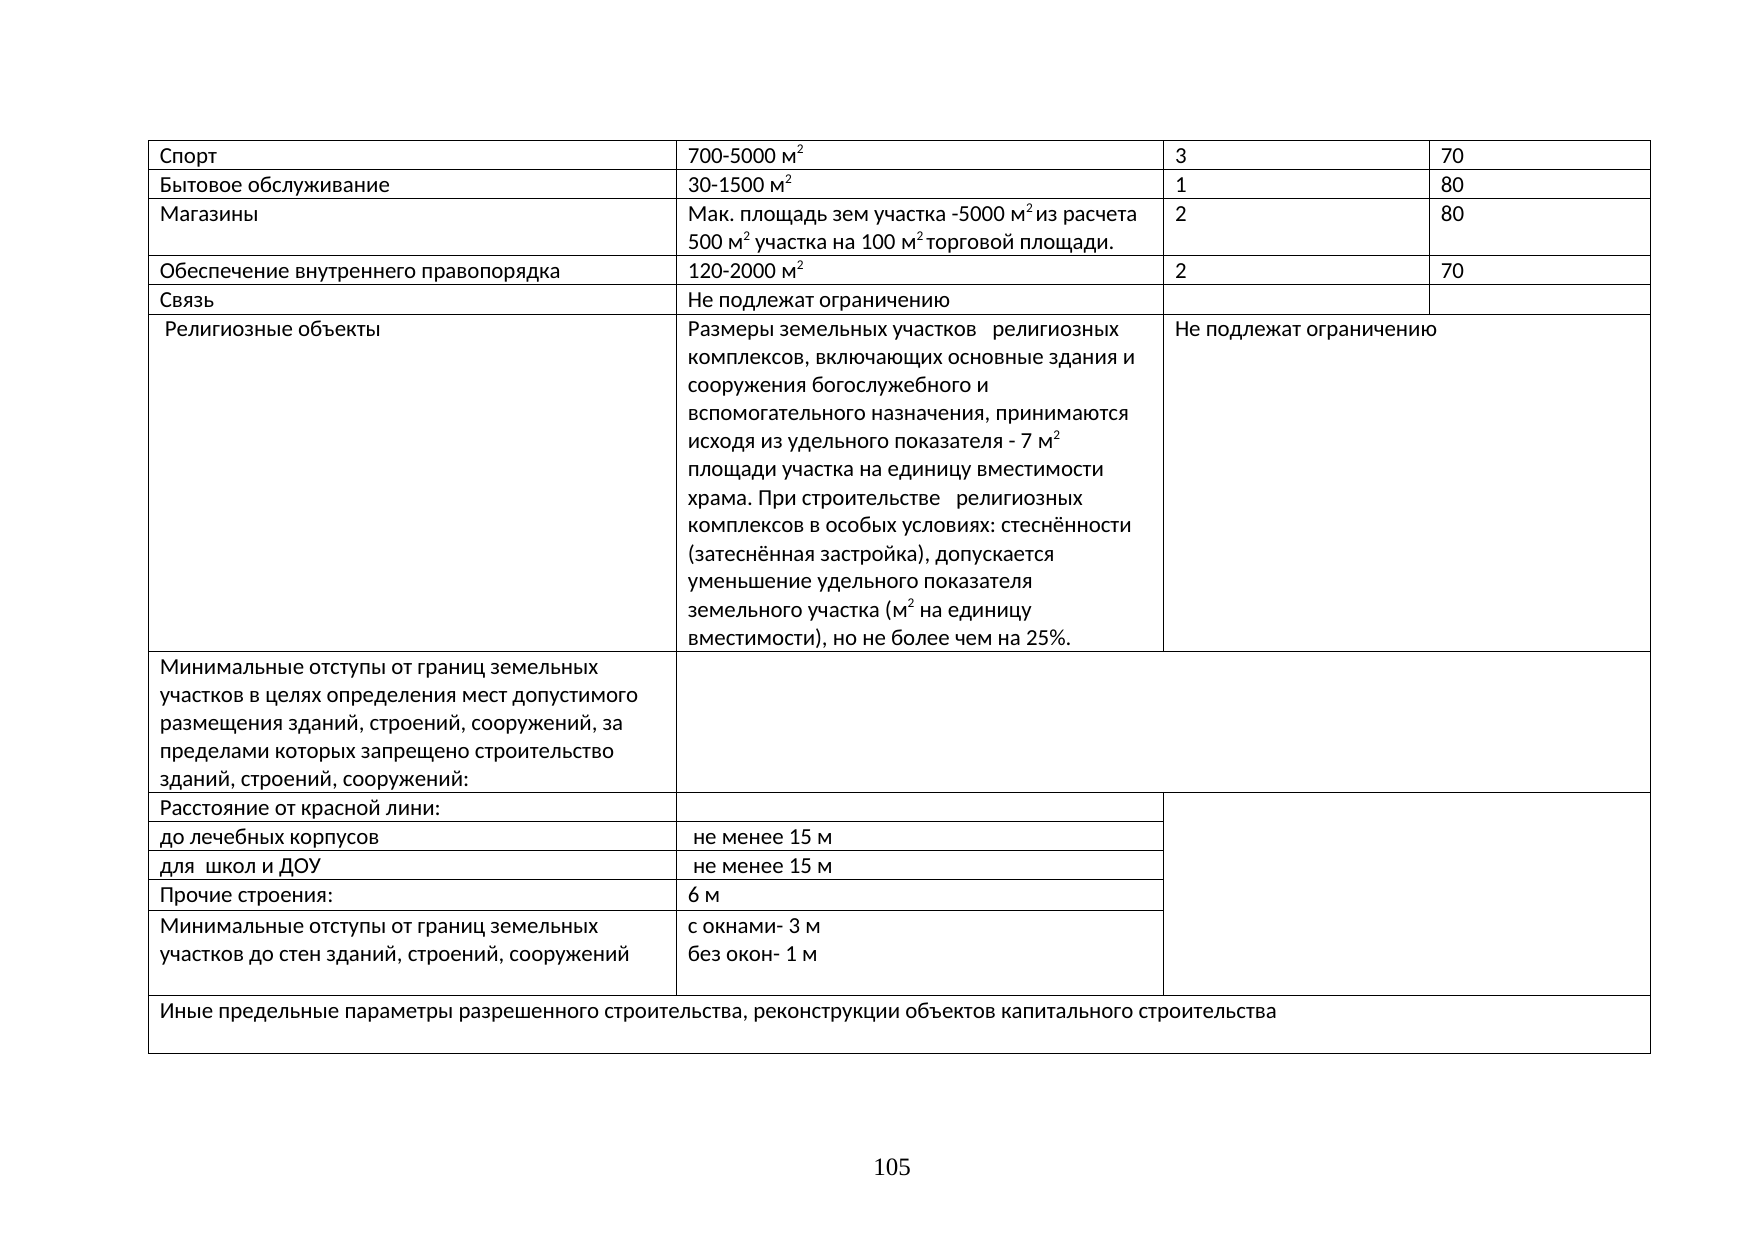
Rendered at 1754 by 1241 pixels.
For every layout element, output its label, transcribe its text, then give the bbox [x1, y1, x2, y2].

table_cell с окнами- 3 м без окон- 1 м [677, 911, 1163, 995]
table_cell Иные предельные параметры разрешенного строительства, реконструкции объектов капитального строительства [149, 996, 1650, 1052]
table_cell Связь [149, 285, 676, 313]
table_cell Обеспечение внутреннего правопорядка [149, 256, 676, 284]
table_cell [1164, 793, 1650, 995]
table_cell 6 м [677, 880, 1163, 910]
table_cell не менее 15 м [677, 822, 1163, 850]
table_cell Минимальные отступы от границ земельных участков до стен зданий, строений, сооружений [149, 911, 676, 995]
table_cell 1 [1164, 170, 1429, 198]
table_cell 30-1500 м2 [677, 170, 1163, 198]
table_cell [1430, 285, 1650, 313]
table_cell Религиозные объекты [149, 315, 676, 651]
table_cell Прочие строения: [149, 880, 676, 910]
table_cell 3 [1164, 141, 1429, 169]
table_cell [677, 652, 1650, 792]
table_cell до лечебных корпусов [149, 822, 676, 850]
table_cell Спорт [149, 141, 676, 169]
table_cell 120-2000 м2 [677, 256, 1163, 284]
table_cell Не подлежат ограничению [1164, 315, 1650, 651]
table_cell Минимальные отступы от границ земельных участков в целях определения мест допустимого размещения зданий, строений, сооружений, за пределами которых запрещено строительство зданий, строений, сооружений: [149, 652, 676, 792]
table_cell не менее 15 м [677, 851, 1163, 879]
table_cell 80 [1430, 199, 1650, 255]
table_cell 2 [1164, 199, 1429, 255]
table_cell 2 [1164, 256, 1429, 284]
table_cell Магазины [149, 199, 676, 255]
table_cell Мак. площадь зем участка -5000 м2 из расчета 500 м2 участка на 100 м2 торговой площади. [677, 199, 1163, 255]
table_cell Расстояние от красной лини: [149, 793, 676, 821]
table_cell Размеры земельных участков религиозных комплексов, включающих основные здания и сооружения богослужебного и вспомогательного назначения, принимаются исходя из удельного показателя - 7 м2 площади участка на единицу вместимости храма. При строительстве религиозных комплексов в особых условиях: стеснённости (затеснённая застройка), допускается уменьшение удельного показателя земельного участка (м2 на единицу вместимости), но не более чем на 25%. [677, 315, 1163, 651]
table_cell 70 [1430, 256, 1650, 284]
table_cell [677, 793, 1163, 821]
table_cell [1164, 285, 1429, 313]
table_cell Не подлежат ограничению [677, 285, 1163, 313]
table_cell 70 [1430, 141, 1650, 169]
table_cell Бытовое обслуживание [149, 170, 676, 198]
table_cell 80 [1430, 170, 1650, 198]
table_cell для школ и ДОУ [149, 851, 676, 879]
table_cell 700-5000 м2 [677, 141, 1163, 169]
